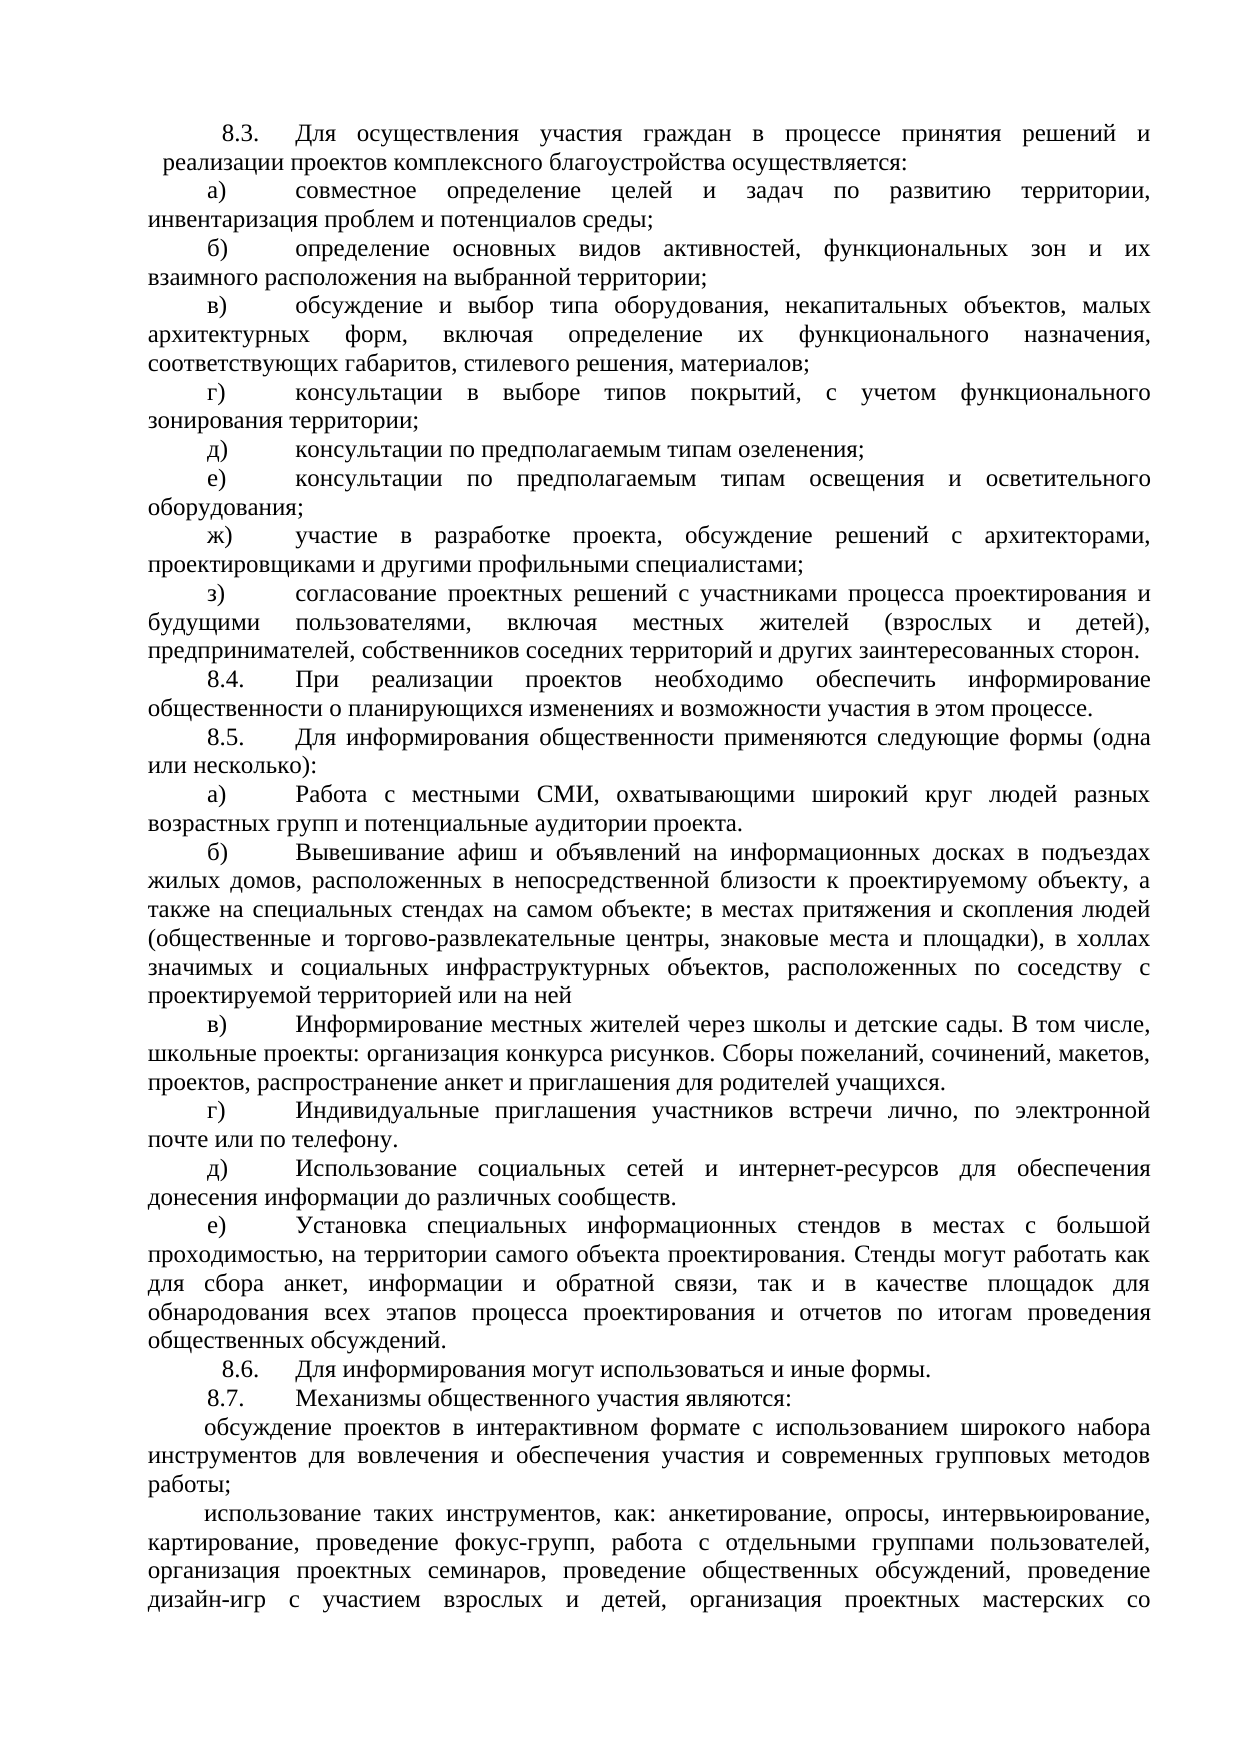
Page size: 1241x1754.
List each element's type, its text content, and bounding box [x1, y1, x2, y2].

list Индивидуальные приглашения участников встречи лично, по электронной почте или по телефону. [148, 1096, 1152, 1153]
list Для информирования общественности применяются следующие формы (одна или несколько): [148, 722, 1152, 779]
list консультации по предполагаемым типам озеленения; [148, 434, 1152, 463]
list Для осуществления участия граждан в процессе принятия решений и реализации проектов комплексного благоустройства осуществляется: [162, 118, 1152, 176]
list Работа с местными СМИ, охватывающими широкий круг людей разных возрастных групп и потенциальные аудитории проекта. [148, 779, 1152, 837]
list При реализации проектов необходимо обеспечить информирование общественности о планирующихся изменениях и возможности участия в этом процессе. [148, 664, 1152, 722]
list участие в разработке проекта, обсуждение решений с архитекторами, проектировщиками и другими профильными специалистами; [148, 521, 1152, 578]
list консультации в выборе типов покрытий, с учетом функционального зонирования территории; [148, 377, 1152, 434]
list определение основных видов активностей, функциональных зон и их взаимного расположения на выбранной территории; [148, 233, 1152, 291]
list Вывешивание афиш и объявлений на информационных досках в подъездах жилых домов, расположенных в непосредственной близости к проектируемому объекту, а также на специальных стендах на самом объекте; в местах притяжения и скопления людей (общественные и торгово-развлекательные центры, знаковые места и площадки), в холлах значимых и социальных инфраструктурных объектов, расположенных по соседству с проектируемой территорией или на ней [148, 837, 1152, 1009]
text обсуждение проектов в интерактивном формате с использованием широкого набора инструментов для вовлечения и обеспечения участия и современных групповых методов работы; [148, 1412, 1152, 1498]
list обсуждение и выбор типа оборудования, некапитальных объектов, малых архитектурных форм, включая определение их функционального назначения, соответствующих габаритов, стилевого решения, материалов; [148, 291, 1152, 377]
list Информирование местных жителей через школы и детские сады. В том числе, школьные проекты: организация конкурса рисунков. Сборы пожеланий, сочинений, макетов, проектов, распространение анкет и приглашения для родителей учащихся. [148, 1009, 1152, 1096]
list Механизмы общественного участия являются: [148, 1383, 1152, 1412]
list согласование проектных решений с участниками процесса проектирования и будущими пользователями, включая местных жителей (взрослых и детей), предпринимателей, собственников соседних территорий и других заинтересованных сторон. [148, 578, 1152, 664]
list Установка специальных информационных стендов в местах с большой проходимостью, на территории самого объекта проектирования. Стенды могут работать как для сбора анкет, информации и обратной связи, так и в качестве площадок для обнародования всех этапов процесса проектирования и отчетов по итогам проведения общественных обсуждений. [148, 1211, 1152, 1354]
list консультации по предполагаемым типам освещения и осветительного оборудования; [148, 463, 1152, 521]
list Для информирования могут использоваться и иные формы. [162, 1354, 1152, 1383]
list совместное определение целей и задач по развитию территории, инвентаризация проблем и потенциалов среды; [148, 176, 1152, 233]
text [148, 1498, 1152, 1613]
list Использование социальных сетей и интернет-ресурсов для обеспечения донесения информации до различных сообществ. [148, 1153, 1152, 1211]
